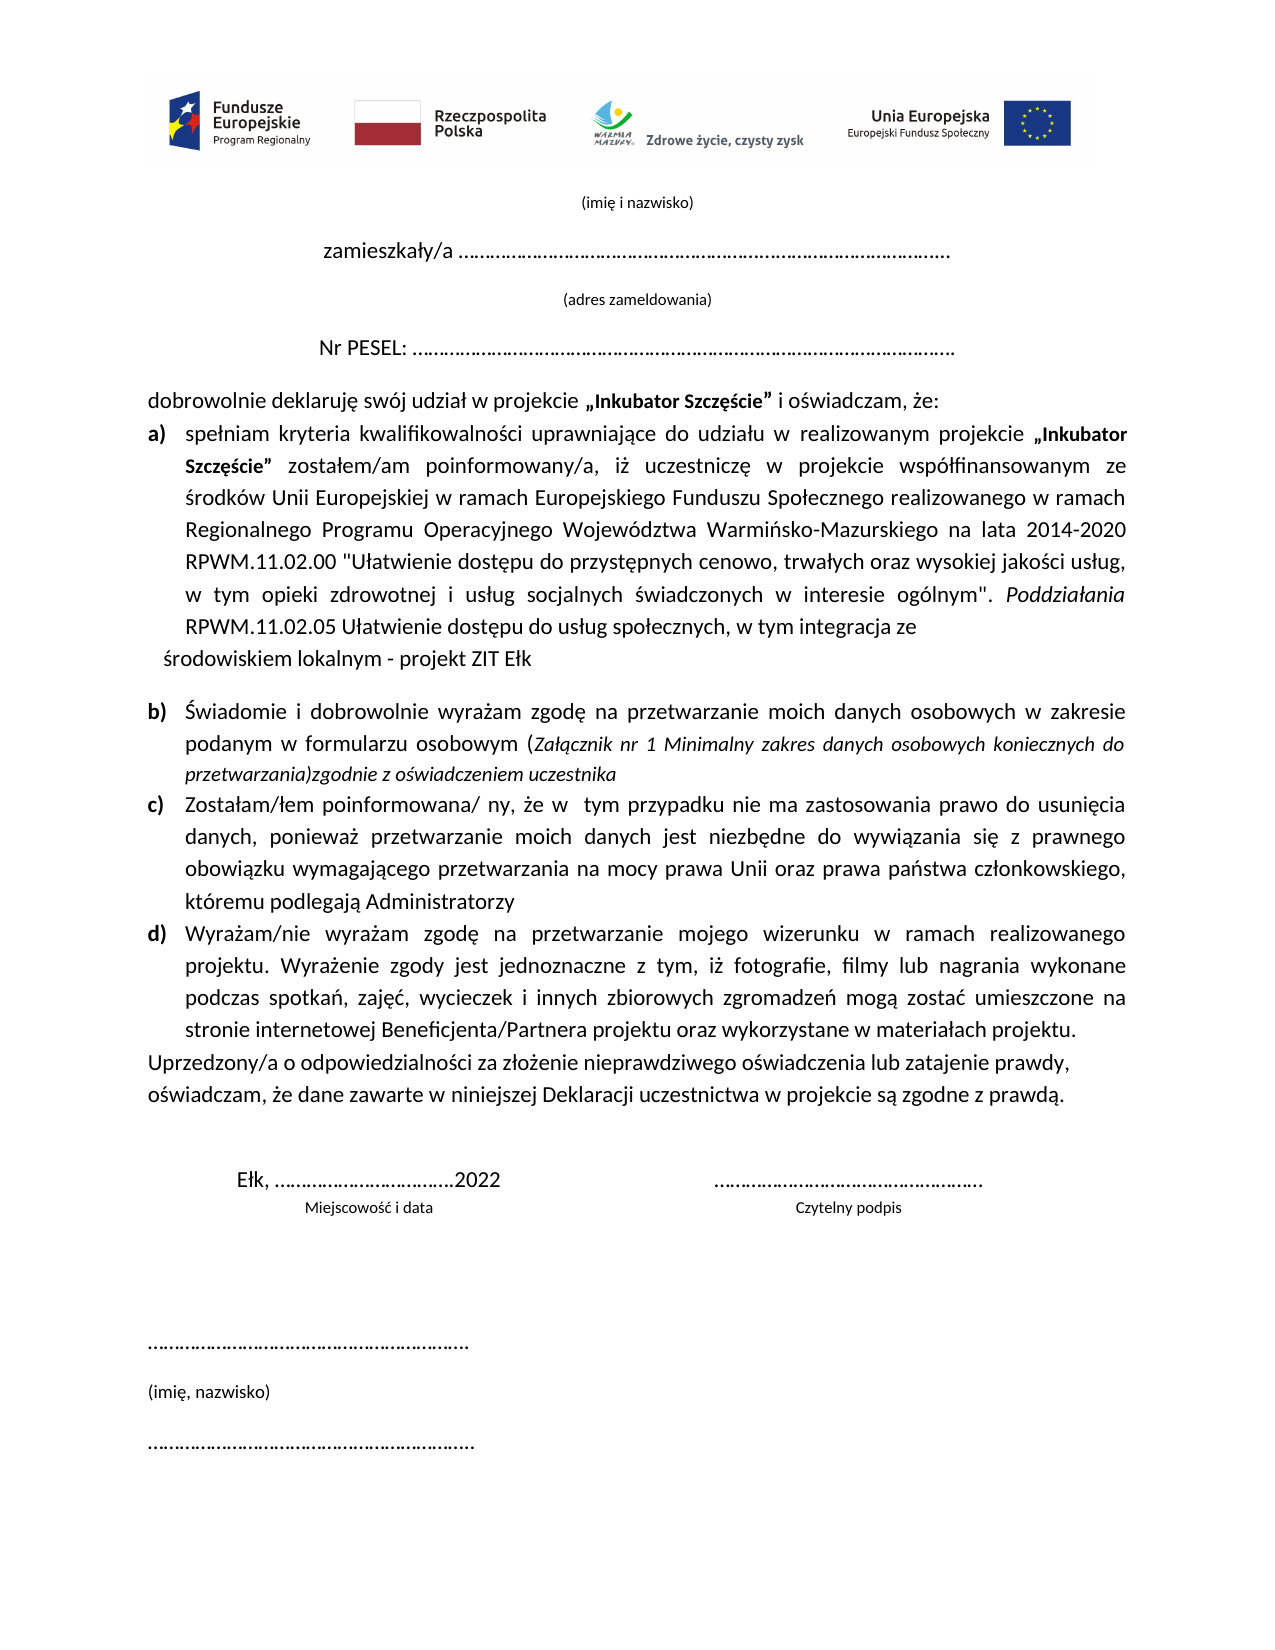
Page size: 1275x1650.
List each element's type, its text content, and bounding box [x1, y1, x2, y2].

list Wyrażam/nie wyrażam zgodę na przetwarzanie mojego wizerunku w ramach realizowanego projektu. Wyrażenie zgody jest jednoznaczne z tym, iż fotografie, filmy lub nagrania wykonane podczas spotkań, zajęć, wycieczek i innych zbiorowych zgromadzeń mogą zostać umieszczone na stronie internetowej Beneficjenta/Partnera projektu oraz wykorzystane w materiałach projektu. [147, 919, 1127, 1043]
table_cell Miejscowość i data [148, 1197, 590, 1221]
list Świadomie i dobrowolnie wyrażam zgodę na przetwarzanie moich danych osobowych w zakresie podanym w formularzu osobowym (Załącznik nr 1 Minimalny zakres danych osobowych koniecznych do przetwarzania)zgodnie z oświadczeniem uczestnika [147, 697, 1127, 786]
list Zostałam/łem poinformowana/ ny, że w tym przypadku nie ma zastosowania prawo do usunięcia danych, ponieważ przetwarzanie moich danych jest niezbędne do wywiązania się z prawnego obowiązku wymagającego przetwarzania na mocy prawa Unii oraz prawa państwa członkowskiego, któremu podlegają Administratorzy [147, 790, 1127, 915]
text środowiskiem lokalnym - projekt ZIT Ełk [148, 644, 1127, 672]
text dobrowolnie deklaruję swój udział w projekcie „Inkubator Szczęście” i oświadczam, że: [148, 387, 1127, 414]
text (imię i nazwisko) [148, 192, 1127, 212]
text (adres zameldowania) [148, 289, 1127, 310]
text zamieszkały/a …………………………………………………...…………………………... [148, 236, 1127, 264]
text Nr PESEL: …………………………………………………………………………………………. [148, 333, 1127, 362]
text …………………………………………………….. [148, 1427, 1127, 1455]
text ……………………………………………………. [148, 1327, 1127, 1355]
list spełniam kryteria kwalifikowalności uprawniające do udziału w realizowanym projekcie „Inkubator Szczęście” zostałem/am poinformowany/a, iż uczestniczę w projekcie współfinansowanym ze środków Unii Europejskiej w ramach Europejskiego Funduszu Społecznego realizowanego w ramach Regionalnego Programu Operacyjnego Województwa Warmińsko-Mazurskiego na lata 2014-2020 RPWM.11.02.00 "Ułatwienie dostępu do przystępnych cenowo, trwałych oraz wysokiej jakości usług, w tym opieki zdrowotnej i usług socjalnych świadczonych w interesie ogólnym". Poddziałania RPWM.11.02.05 Ułatwienie dostępu do usług społecznych, w tym integracja ze [148, 419, 1127, 640]
table_header Ełk, …………………………….2022 [148, 1133, 590, 1197]
text Uprzedzony/a o odpowiedzialności za złożenie nieprawdziwego oświadczenia lub zatajenie prawdy, oświadczam, że dane zawarte w niniejszej Deklaracji uczestnictwa w projekcie są zgodne z prawdą. [148, 1048, 1127, 1108]
table_cell Czytelny podpis [590, 1197, 1107, 1221]
picture [147, 73, 1093, 168]
text (imię, nazwisko) [148, 1380, 1127, 1403]
table_header …………………………………………… [590, 1133, 1107, 1197]
